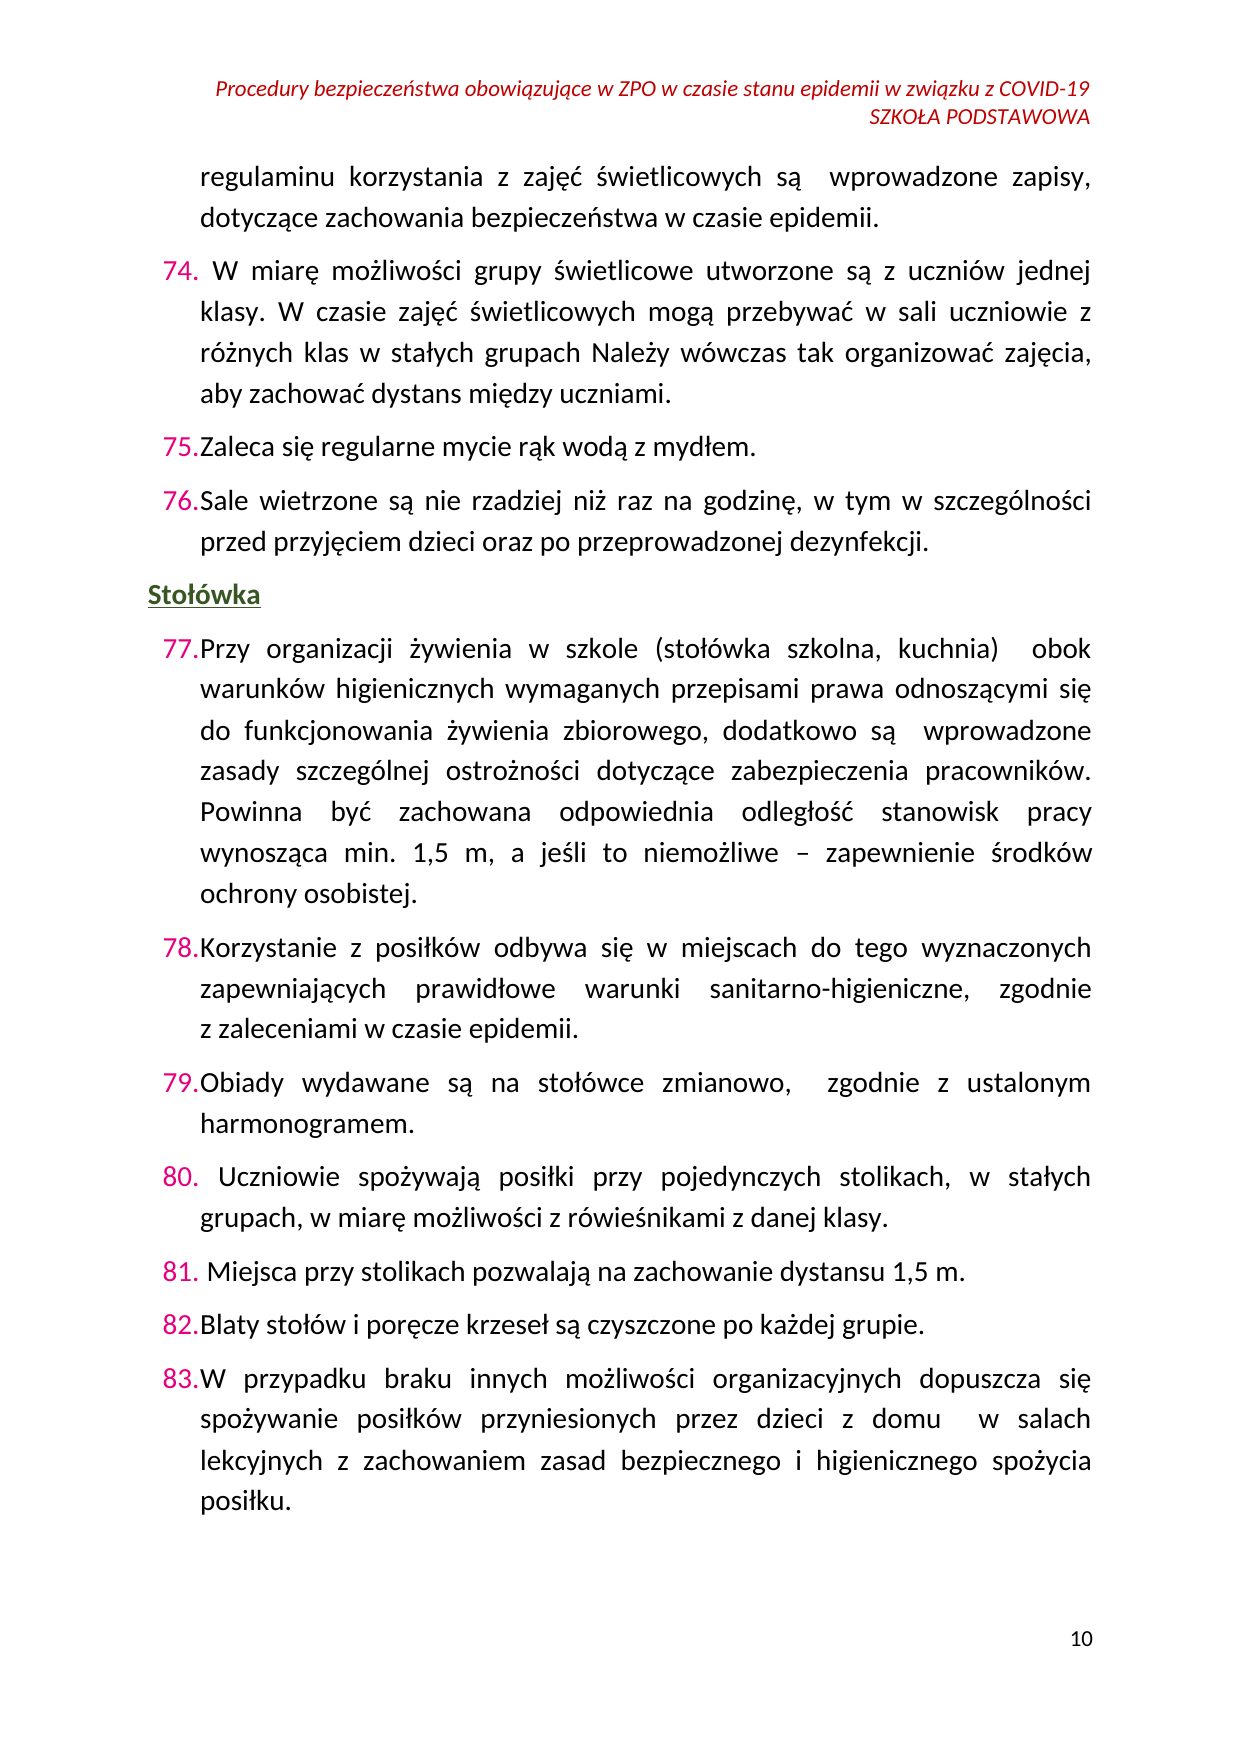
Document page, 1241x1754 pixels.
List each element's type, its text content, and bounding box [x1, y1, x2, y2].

text Miejsca przy stolikach pozwalają na zachowanie dystansu 1,5 m. [162, 1253, 1093, 1288]
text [162, 158, 1093, 234]
text Blaty stołów i poręcze krzeseł są czyszczone po każdej grupie. [162, 1306, 1093, 1342]
text Uczniowie spożywają posiłki przy pojedynczych stolikach, w stałych grupach, w miarę możliwości z rówieśnikami z danej klasy. [162, 1158, 1093, 1235]
subtitle Stołówka [148, 576, 1093, 612]
text W przypadku braku innych możliwości organizacyjnych dopuszcza się spożywanie posiłków przyniesionych przez dzieci z domu w salach lekcyjnych z zachowaniem zasad bezpiecznego i higienicznego spożycia posiłku. [162, 1360, 1093, 1518]
text Sale wietrzone są nie rzadziej niż raz na godzinę, w tym w szczególności przed przyjęciem dzieci oraz po przeprowadzonej dezynfekcji. [162, 482, 1093, 558]
text Przy organizacji żywienia w szkole (stołówka szkolna, kuchnia) obok warunków higienicznych wymaganych przepisami prawa odnoszącymi się do funkcjonowania żywienia zbiorowego, dodatkowo są wprowadzone zasady szczególnej ostrożności dotyczące zabezpieczenia pracowników. Powinna być zachowana odpowiednia odległość stanowisk pracy wynosząca min. 1,5 m, a jeśli to niemożliwe – zapewnienie środków ochrony osobistej. [162, 630, 1093, 911]
text W miarę możliwości grupy świetlicowe utworzone są z uczniów jednej klasy. W czasie zajęć świetlicowych mogą przebywać w sali uczniowie z różnych klas w stałych grupach Należy wówczas tak organizować zajęcia, aby zachować dystans między uczniami. [162, 252, 1093, 411]
text Zaleca się regularne mycie rąk wodą z mydłem. [162, 428, 1093, 464]
text Korzystanie z posiłków odbywa się w miejscach do tego wyznaczonych zapewniających prawidłowe warunki sanitarno-higieniczne, zgodnie z zaleceniami w czasie epidemii. [162, 929, 1093, 1046]
text Obiady wydawane są na stołówce zmianowo, zgodnie z ustalonym harmonogramem. [162, 1064, 1093, 1141]
